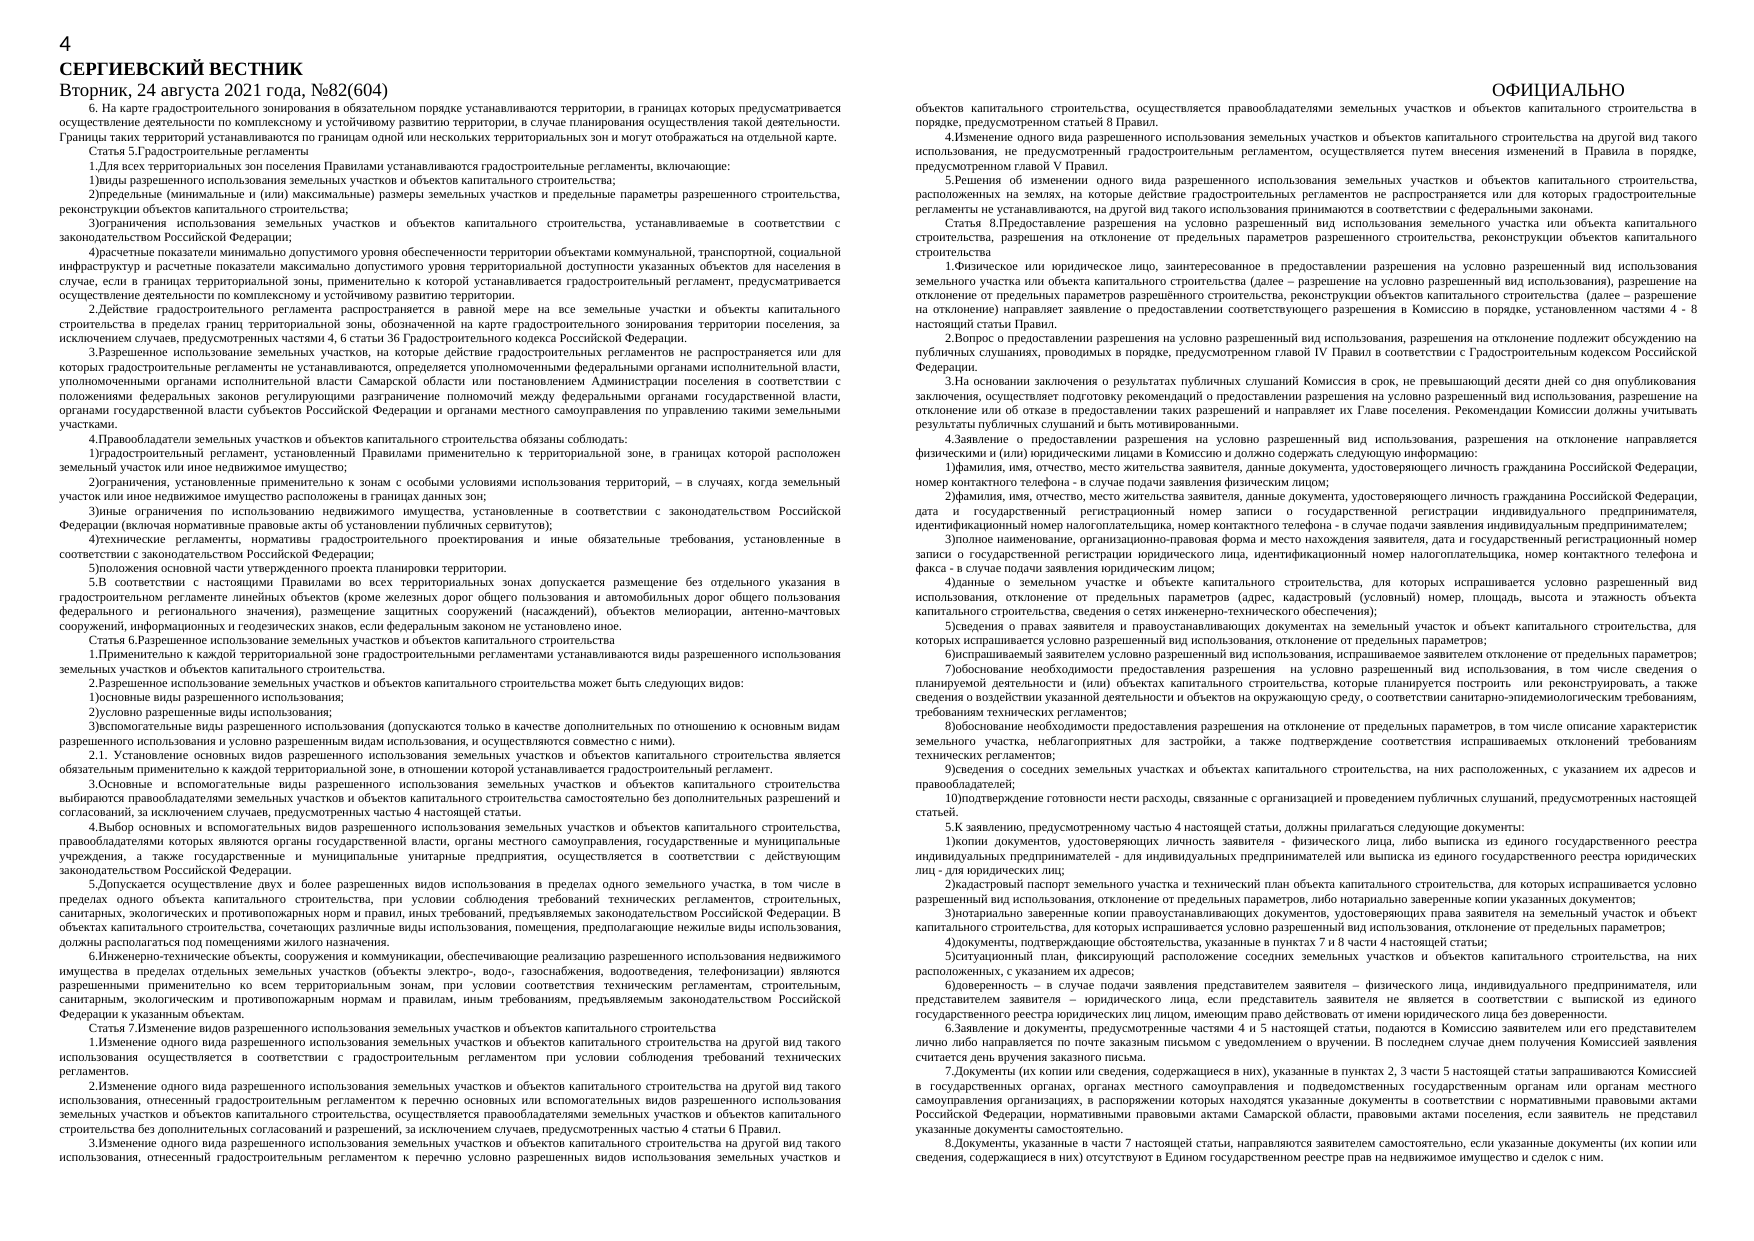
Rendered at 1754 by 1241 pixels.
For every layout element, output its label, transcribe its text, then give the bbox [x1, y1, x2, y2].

text 3.На основании заключения о результатах публичных слушаний Комиссия в срок, не превышающий десяти дней со дня опубликования заключения, осуществляет подготовку рекомендаций о предоставлении разрешения на условно разрешенный вид использования, разрешение на отклонение или об отказе в предоставлении таких разрешений и направляет их Главе поселения. Рекомендации Комиссии должны учитывать результаты публичных слушаний и быть мотивированными. [915, 374, 1698, 431]
text 4)документы, подтверждающие обстоятельства, указанные в пунктах 7 и 8 части 4 настоящей статьи; [915, 934, 1698, 949]
text 5.Решения об изменении одного вида разрешенного использования земельных участков и объектов капитального строительства, расположенных на землях, на которые действие градостроительных регламентов не распространяется или для которых градостроительные регламенты не устанавливаются, на другой вид такого использования принимаются в соответствии с федеральными законами. [915, 173, 1698, 216]
text 2)предельные (минимальные и (или) максимальные) размеры земельных участков и предельные параметры разрешенного строительства, реконструкции объектов капитального строительства; [59, 187, 842, 216]
text 2.Вопрос о предоставлении разрешения на условно разрешенный вид использования, разрешения на отклонение подлежит обсуждению на публичных слушаниях, проводимых в порядке, предусмотренном главой IV Правил в соответствии с Градостроительным кодексом Российской Федерации. [915, 331, 1698, 374]
text 2.Действие градостроительного регламента распространяется в равной мере на все земельные участки и объекты капитального строительства в пределах границ территориальной зоны, обозначенной на карте градостроительного зонирования территории поселения, за исключением случаев, предусмотренных частями 4, 6 статьи 36 Градостроительного кодекса Российской Федерации. [59, 302, 842, 345]
text 2)фамилия, имя, отчество, место жительства заявителя, данные документа, удостоверяющего личность гражданина Российской Федерации, дата и государственный регистрационный номер записи о государственной регистрации индивидуального предпринимателя, идентификационный номер налогоплательщика, номер контактного телефона - в случае подачи заявления индивидуальным предпринимателем; [915, 489, 1698, 532]
text 5)сведения о правах заявителя и правоустанавливающих документах на земельный участок и объект капитального строительства, для которых испрашивается условно разрешенный вид использования, отклонение от предельных параметров; [915, 618, 1698, 647]
text Статья 8.Предоставление разрешения на условно разрешенный вид использования земельного участка или объекта капитального строительства, разрешения на отклонение от предельных параметров разрешенного строительства, реконструкции объектов капитального строительства [915, 216, 1698, 259]
text 4.Изменение одного вида разрешенного использования земельных участков и объектов капитального строительства на другой вид такого использования, не предусмотренный градостроительным регламентом, осуществляется путем внесения изменений в Правила в порядке, предусмотренном главой V Правил. [915, 129, 1698, 173]
text 1)копии документов, удостоверяющих личность заявителя - физического лица, либо выписка из единого государственного реестра индивидуальных предпринимателей - для индивидуальных предпринимателей или выписка из единого государственного реестра юридических лиц - для юридических лиц; [915, 834, 1698, 877]
text 6)доверенность – в случае подачи заявления представителем заявителя – физического лица, индивидуального предпринимателя, или представителем заявителя – юридического лица, если представитель заявителя не является в соответствии с выпиской из единого государственного реестра юридических лиц лицом, имеющим право действовать от имени юридического лица без доверенности. [915, 978, 1698, 1021]
text 4.Заявление о предоставлении разрешения на условно разрешенный вид использования, разрешения на отклонение направляется физическими и (или) юридическими лицами в Комиссию и должно содержать следующую информацию: [915, 431, 1698, 460]
text Статья 7.Изменение видов разрешенного использования земельных участков и объектов капитального строительства [59, 1021, 842, 1035]
text 1.Изменение одного вида разрешенного использования земельных участков и объектов капитального строительства на другой вид такого использования осуществляется в соответствии с градостроительным регламентом при условии соблюдения требований технических регламентов. [59, 1035, 842, 1078]
text Статья 6.Разрешенное использование земельных участков и объектов капитального строительства [59, 633, 842, 647]
text 6)испрашиваемый заявителем условно разрешенный вид использования, испрашиваемое заявителем отклонение от предельных параметров; [915, 647, 1698, 661]
text 6.Заявление и документы, предусмотренные частями 4 и 5 настоящей статьи, подаются в Комиссию заявителем или его представителем лично либо направляется по почте заказным письмом с уведомлением о вручении. В последнем случае днем получения Комиссией заявления считается день вручения заказного письма. [915, 1021, 1698, 1064]
text 5.Допускается осуществление двух и более разрешенных видов использования в пределах одного земельного участка, в том числе в пределах одного объекта капитального строительства, при условии соблюдения требований технических регламентов, строительных, санитарных, экологических и противопожарных норм и правил, иных требований, предъявляемых законодательством Российской Федерации. В объектах капитального строительства, сочетающих различные виды использования, помещения, предполагающие нежилые виды использования, должны располагаться под помещениями жилого назначения. [59, 877, 842, 949]
text 1)градостроительный регламент, установленный Правилами применительно к территориальной зоне, в границах которой расположен земельный участок или иное недвижимое имущество; [59, 446, 842, 474]
text 1.Физическое или юридическое лицо, заинтересованное в предоставлении разрешения на условно разрешенный вид использования земельного участка или объекта капитального строительства (далее – разрешение на условно разрешенный вид использования), разрешение на отклонение от предельных параметров разрешённого строительства, реконструкции объектов капитального строительства (далее – разрешение на отклонение) направляет заявление о предоставлении соответствующего разрешения в Комиссию в порядке, установленном частями 4 - 8 настоящий статьи Правил. [915, 259, 1698, 331]
text 6.Инженерно-технические объекты, сооружения и коммуникации, обеспечивающие реализацию разрешенного использования недвижимого имущества в пределах отдельных земельных участков (объекты электро-, водо-, газоснабжения, водоотведения, телефонизации) являются разрешенными применительно ко всем территориальным зонам, при условии соответствия техническим регламентам, строительным, санитарным, экологическим и противопожарным нормам и правилам, иным требованиям, предъявляемым законодательством Российской Федерации к указанным объектам. [59, 949, 842, 1021]
text 1)основные виды разрешенного использования; [59, 690, 842, 704]
text 2)ограничения, установленные применительно к зонам с особыми условиями использования территорий, – в случаях, когда земельный участок или иное недвижимое имущество расположены в границах данных зон; [59, 474, 842, 503]
text 1)виды разрешенного использования земельных участков и объектов капитального строительства; [59, 173, 842, 187]
text 9)сведения о соседних земельных участках и объектах капитального строительства, на них расположенных, с указанием их адресов и правообладателей; [915, 762, 1698, 791]
text 3)нотариально заверенные копии правоустанавливающих документов, удостоверяющих права заявителя на земельный участок и объект капитального строительства, для которых испрашивается условно разрешенный вид использования, отклонение от предельных параметров; [915, 906, 1698, 934]
text 5.К заявлению, предусмотренному частью 4 настоящей статьи, должны прилагаться следующие документы: [915, 819, 1698, 834]
text 2.1. Установление основных видов разрешенного использования земельных участков и объектов капитального строительства является обязательным применительно к каждой территориальной зоне, в отношении которой устанавливается градостроительный регламент. [59, 748, 842, 776]
text 2.Изменение одного вида разрешенного использования земельных участков и объектов капитального строительства на другой вид такого использования, отнесенный градостроительным регламентом к перечню основных или вспомогательных видов разрешенного использования земельных участков и объектов капитального строительства, осуществляется правообладателями земельных участков и объектов капитального строительства без дополнительных согласований и разрешений, за исключением случаев, предусмотренных частью 4 статьи 6 Правил. [59, 1078, 842, 1136]
text 5)ситуационный план, фиксирующий расположение соседних земельных участков и объектов капитального строительства, на них расположенных, с указанием их адресов; [915, 949, 1698, 978]
text 4)данные о земельном участке и объекте капитального строительства, для которых испрашивается условно разрешенный вид использования, отклонение от предельных параметров (адрес, кадастровый (условный) номер, площадь, высота и этажность объекта капитального строительства, сведения о сетях инженерно-технического обеспечения); [915, 575, 1698, 618]
text Статья 5.Градостроительные регламенты [59, 144, 842, 158]
text 4.Правообладатели земельных участков и объектов капитального строительства обязаны соблюдать: [59, 431, 842, 446]
text 6. На карте градостроительного зонирования в обязательном порядке устанавливаются территории, в границах которых предусматривается осуществление деятельности по комплексному и устойчивому развитию территории, в случае планирования осуществления такой деятельности. Границы таких территорий устанавливаются по границам одной или нескольких территориальных зон и могут отображаться на отдельной карте. [59, 101, 842, 144]
text 7.Документы (их копии или сведения, содержащиеся в них), указанные в пунктах 2, 3 части 5 настоящей статьи запрашиваются Комиссией в государственных органах, органах местного самоуправления и подведомственных государственным органам или органам местного самоуправления организациях, в распоряжении которых находятся указанные документы в соответствии с нормативными правовыми актами Российской Федерации, нормативными правовыми актами Самарской области, правовыми актами поселения, если заявитель не представил указанные документы самостоятельно. [915, 1064, 1698, 1136]
text 8.Документы, указанные в части 7 настоящей статьи, направляются заявителем самостоятельно, если указанные документы (их копии или сведения, содержащиеся в них) отсутствуют в Едином государственном реестре прав на недвижимое имущество и сделок с ним. [915, 1136, 1698, 1164]
text 2)кадастровый паспорт земельного участка и технический план объекта капитального строительства, для которых испрашивается условно разрешенный вид использования, отклонение от предельных параметров, либо нотариально заверенные копии указанных документов; [915, 877, 1698, 906]
text 3.Основные и вспомогательные виды разрешенного использования земельных участков и объектов капитального строительства выбираются правообладателями земельных участков и объектов капитального строительства самостоятельно без дополнительных разрешений и согласований, за исключением случаев, предусмотренных частью 4 настоящей статьи. [59, 776, 842, 819]
text 10)подтверждение готовности нести расходы, связанные с организацией и проведением публичных слушаний, предусмотренных настоящей статьей. [915, 791, 1698, 819]
text 3)иные ограничения по использованию недвижимого имущества, установленные в соответствии с законодательством Российской Федерации (включая нормативные правовые акты об установлении публичных сервитутов); [59, 503, 842, 532]
text 3)полное наименование, организационно-правовая форма и место нахождения заявителя, дата и государственный регистрационный номер записи о государственной регистрации юридического лица, идентификационный номер налогоплательщика, номер контактного телефона и факса - в случае подачи заявления юридическим лицом; [915, 532, 1698, 575]
text 4)расчетные показатели минимально допустимого уровня обеспеченности территории объектами коммунальной, транспортной, социальной инфраструктур и расчетные показатели максимально допустимого уровня территориальной доступности указанных объектов для населения в случае, если в границах территориальной зоны, применительно к которой устанавливается градостроительный регламент, предусматривается осуществление деятельности по комплексному и устойчивому развитию территории. [59, 244, 842, 302]
text 3)вспомогательные виды разрешенного использования (допускаются только в качестве дополнительных по отношению к основным видам разрешенного использования и условно разрешенным видам использования, и осуществляются совместно с ними). [59, 719, 842, 748]
text 3)ограничения использования земельных участков и объектов капитального строительства, устанавливаемые в соответствии с законодательством Российской Федерации; [59, 216, 842, 244]
text 8)обоснование необходимости предоставления разрешения на отклонение от предельных параметров, в том числе описание характеристик земельного участка, неблагоприятных для застройки, а также подтверждение соответствия испрашиваемых отклонений требованиям технических регламентов; [915, 719, 1698, 762]
text 5.В соответствии с настоящими Правилами во всех территориальных зонах допускается размещение без отдельного указания в градостроительном регламенте линейных объектов (кроме железных дорог общего пользования и автомобильных дорог общего пользования федерального и регионального значения), размещение защитных сооружений (насаждений), объектов мелиорации, антенно-мачтовых сооружений, информационных и геодезических знаков, если федеральным законом не установлено иное. [59, 575, 842, 633]
text 4)технические регламенты, нормативы градостроительного проектирования и иные обязательные требования, установленные в соответствии с законодательством Российской Федерации; [59, 532, 842, 561]
text 1)фамилия, имя, отчество, место жительства заявителя, данные документа, удостоверяющего личность гражданина Российской Федерации, номер контактного телефона - в случае подачи заявления физическим лицом; [915, 460, 1698, 489]
text 5)положения основной части утвержденного проекта планировки территории. [59, 561, 842, 575]
text 7)обоснование необходимости предоставления разрешения на условно разрешенный вид использования, в том числе сведения о планируемой деятельности и (или) объектах капитального строительства, которые планируется построить или реконструировать, а также сведения о воздействии указанной деятельности и объектов на окружающую среду, о соответствии санитарно-эпидемиологическим требованиям, требованиям технических регламентов; [915, 661, 1698, 719]
text 2.Разрешенное использование земельных участков и объектов капитального строительства может быть следующих видов: [59, 676, 842, 690]
text 1.Применительно к каждой территориальной зоне градостроительными регламентами устанавливаются виды разрешенного использования земельных участков и объектов капитального строительства. [59, 647, 842, 676]
text 4.Выбор основных и вспомогательных видов разрешенного использования земельных участков и объектов капитального строительства, правообладателями которых являются органы государственной власти, органы местного самоуправления, государственные и муниципальные учреждения, а также государственные и муниципальные унитарные предприятия, осуществляется в соответствии с действующим законодательством Российской Федерации. [59, 819, 842, 877]
text 2)условно разрешенные виды использования; [59, 704, 842, 719]
text 1.Для всех территориальных зон поселения Правилами устанавливаются градостроительные регламенты, включающие: [59, 158, 842, 173]
text 3.Разрешенное использование земельных участков, на которые действие градостроительных регламентов не распространяется или для которых градостроительные регламенты не устанавливаются, определяется уполномоченными федеральными органами исполнительной власти, уполномоченными органами исполнительной власти Самарской области или постановлением Администрации поселения в соответствии с положениями федеральных законов регулирующими разграничение полномочий между федеральными органами государственной власти, органами государственной власти субъектов Российской Федерации и органами местного самоуправления по управлению такими земельными участками. [59, 345, 842, 431]
